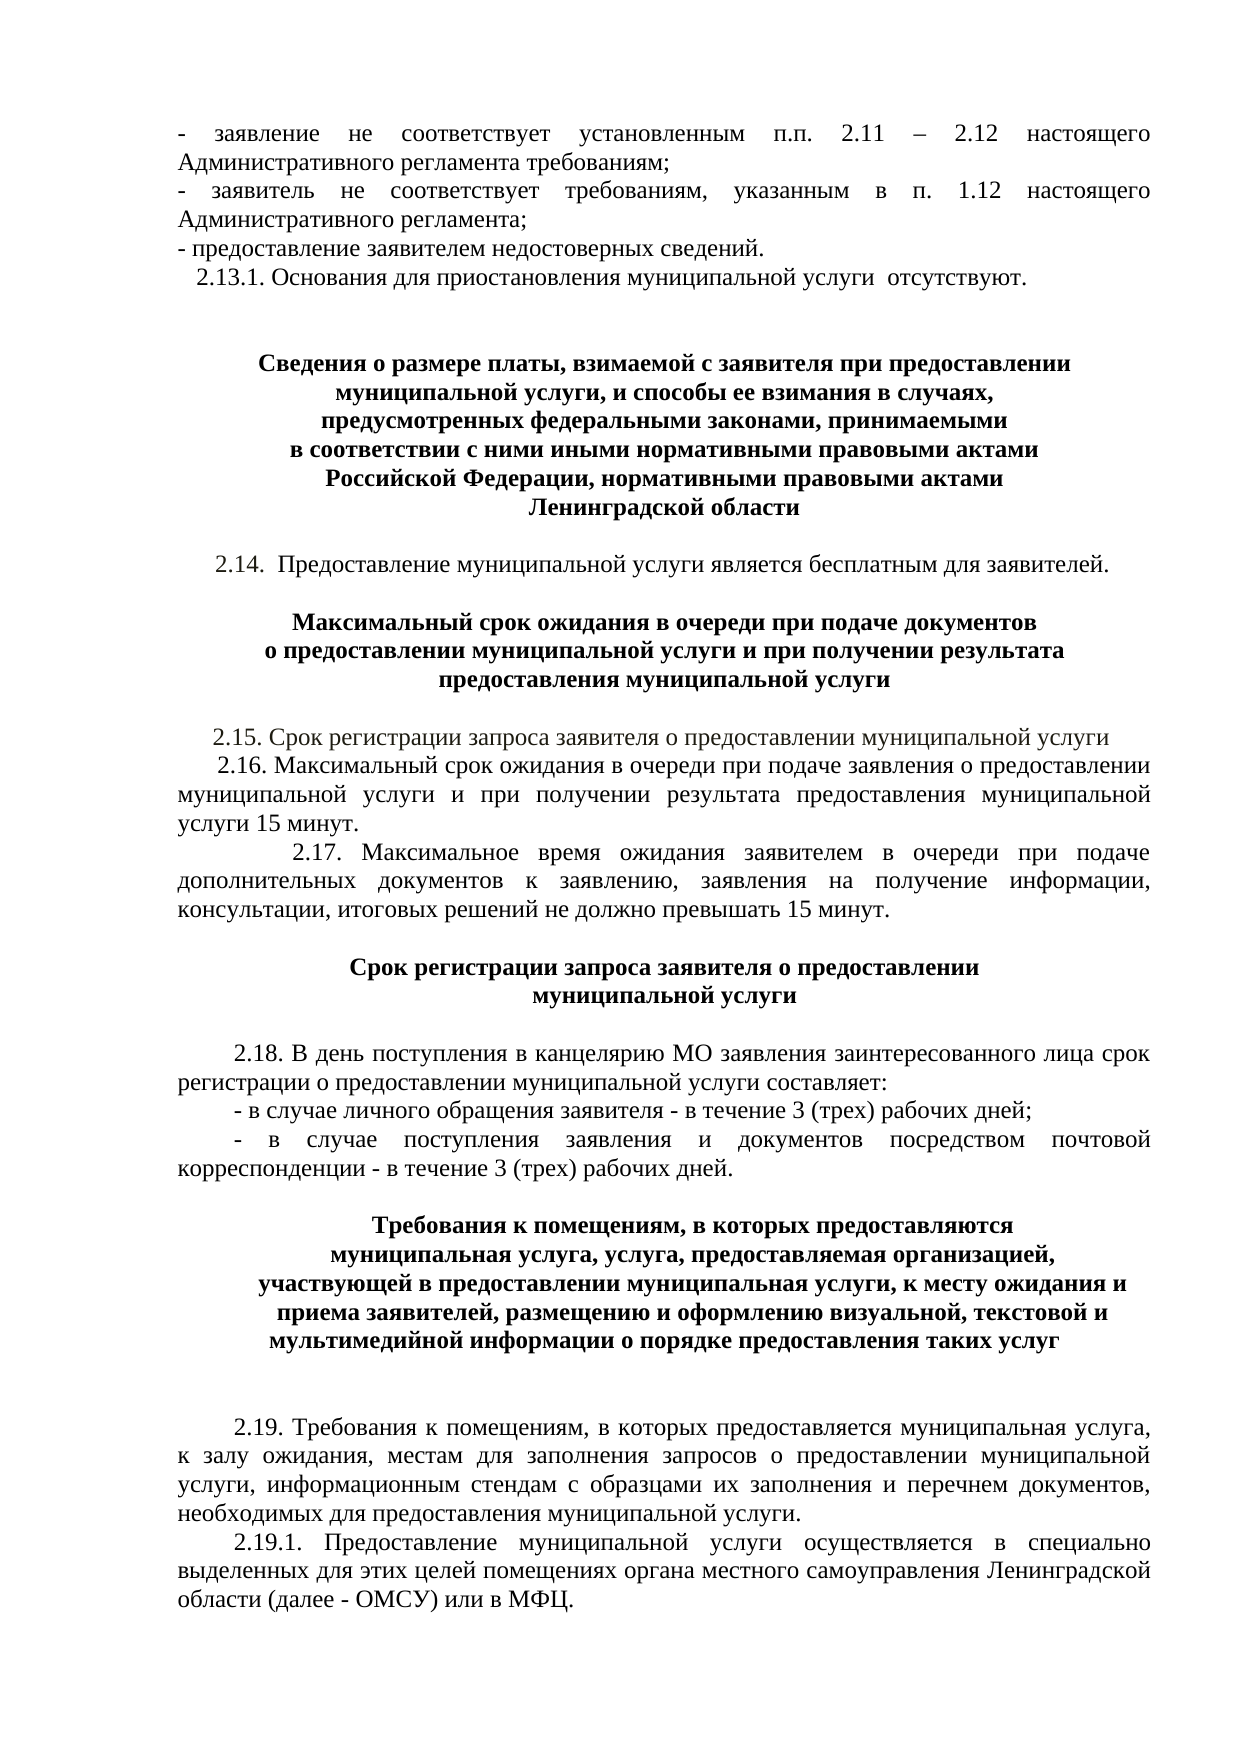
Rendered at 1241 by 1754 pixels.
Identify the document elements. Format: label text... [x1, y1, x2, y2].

text 2.19. Требования к помещениям, в которых предоставляется муниципальная услуга, к залу ожидания, местам для заполнения запросов о предоставлении муниципальной услуги, информационным стендам с образцами их заполнения и перечнем документов, необходимых для предоставления муниципальной услуги. [177, 1412, 1152, 1527]
text - предоставление заявителем недостоверных сведений. [177, 233, 1152, 262]
text участвующей в предоставлении муниципальная услуги, к месту ожидания и [177, 1268, 1152, 1297]
text о предоставлении муниципальной услуги и при получении результата [177, 636, 1152, 664]
text муниципальной услуги, и способы ее взимания в случаях, [177, 377, 1152, 406]
title 2.15. Срок регистрации запроса заявителя о предоставлении муниципальной услуги [118, 722, 1152, 751]
text 2.18. В день поступления в канцелярию МО заявления заинтересованного лица срок регистрации о предоставлении муниципальной услуги составляет: [177, 1038, 1152, 1096]
text 2.16. Максимальный срок ожидания в очереди при подаче заявления о предоставлении муниципальной услуги и при получении результата предоставления муниципальной услуги 15 минут. [177, 751, 1152, 837]
text Сведения о размере платы, взимаемой с заявителя при предоставлении [177, 348, 1152, 377]
text Требования к помещениям, в которых предоставляются [177, 1211, 1152, 1239]
text Максимальный срок ожидания в очереди при подаче документов [177, 607, 1152, 636]
text предоставления муниципальной услуги [177, 664, 1152, 693]
text муниципальная услуга, услуга, предоставляемая организацией, [177, 1239, 1152, 1268]
text Ленинградской области [177, 492, 1152, 521]
text Срок регистрации запроса заявителя о предоставлении [177, 952, 1152, 981]
text предусмотренных федеральными законами, принимаемыми [177, 406, 1152, 434]
text Российской Федерации, нормативными правовыми актами [177, 463, 1152, 492]
text 2.17. Максимальное время ожидания заявителем в очереди при подаче дополнительных документов к заявлению, заявления на получение информации, консультации, итоговых решений не должно превышать 15 минут. [177, 837, 1152, 923]
text - заявитель не соответствует требованиям, указанным в п. 1.12 настоящего Административного регламента; [177, 176, 1152, 233]
text - заявление не соответствует установленным п.п. 2.11 – 2.12 настоящего Административного регламента требованиям; [177, 118, 1152, 176]
text приема заявителей, размещению и оформлению визуальной, текстовой и мультимедийной информации о порядке предоставления таких услуг [177, 1297, 1152, 1354]
text муниципальной услуги [177, 981, 1152, 1009]
text в соответствии с ними иными нормативными правовыми актами [177, 434, 1152, 463]
text 2.13.1. Основания для приостановления муниципальной услуги отсутствуют. [177, 262, 1152, 291]
text 2.14. Предоставление муниципальной услуги является бесплатным для заявителей. [177, 549, 1152, 578]
text - в случае личного обращения заявителя - в течение 3 (трех) рабочих дней; [177, 1096, 1152, 1124]
text 2.19.1. Предоставление муниципальной услуги осуществляется в специально выделенных для этих целей помещениях органа местного самоуправления Ленинградской области (далее - ОМСУ) или в МФЦ. [177, 1527, 1152, 1613]
text - в случае поступления заявления и документов посредством почтовой корреспонденции - в течение 3 (трех) рабочих дней. [177, 1124, 1152, 1182]
